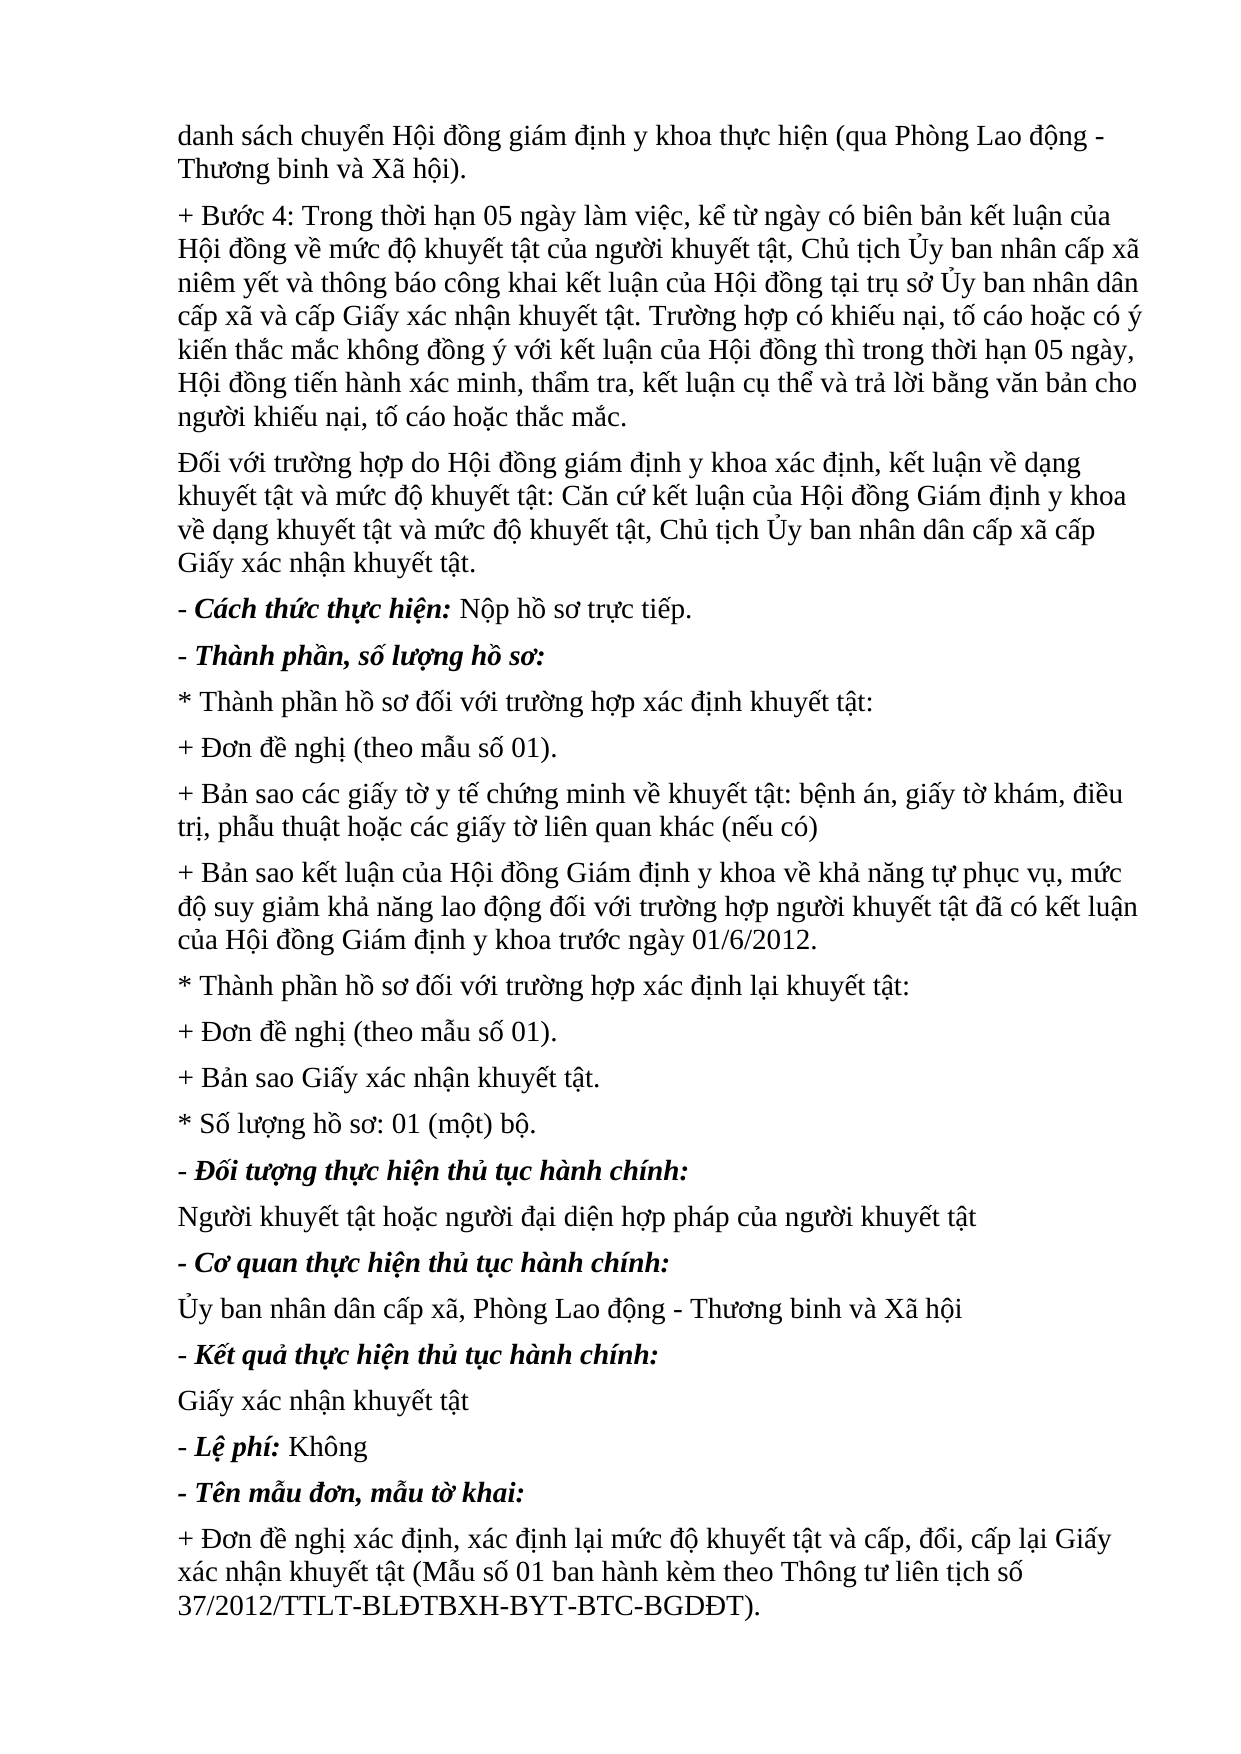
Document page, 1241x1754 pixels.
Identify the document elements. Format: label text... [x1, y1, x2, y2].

text + Bản sao kết luận của Hội đồng Giám định y khoa về khả năng tự phục vụ, mức độ suy giảm khả năng lao động đối với trường hợp người khuyết tật đã có kết luận của Hội đồng Giám định y khoa trước ngày 01/6/2012. [177, 855, 1152, 956]
text * Số lượng hồ sơ: 01 (một) bộ. [177, 1107, 1152, 1140]
text - Thành phần, số lượng hồ sơ: [177, 638, 1152, 671]
text * Thành phần hồ sơ đối với trường hợp xác định lại khuyết tật: [177, 968, 1152, 1002]
text + Bản sao các giấy tờ y tế chứng minh về khuyết tật: bệnh án, giấy tờ khám, điều trị, phẫu thuật hoặc các giấy tờ liên quan khác (nếu có) [177, 776, 1152, 843]
text - Đối tượng thực hiện thủ tục hành chính: [177, 1153, 1152, 1186]
text + Đơn đề nghị (theo mẫu số 01). [177, 1014, 1152, 1048]
text * Thành phần hồ sơ đối với trường hợp xác định khuyết tật: [177, 684, 1152, 717]
text Đối với trường hợp do Hội đồng giám định y khoa xác định, kết luận về dạng khuyết tật và mức độ khuyết tật: Căn cứ kết luận của Hội đồng Giám định y khoa về dạng khuyết tật và mức độ khuyết tật, Chủ tịch Ủy ban nhân dân cấp xã cấp Giấy xác nhận khuyết tật. [177, 445, 1152, 579]
text - Lệ phí: Không [177, 1429, 1152, 1462]
text - Kết quả thực hiện thủ tục hành chính: [177, 1337, 1152, 1370]
text - Cách thức thực hiện: Nộp hồ sơ trực tiếp. [177, 592, 1152, 625]
text Ủy ban nhân dân cấp xã, Phòng Lao động - Thương binh và Xã hội [177, 1291, 1152, 1324]
text + Bước 4: Trong thời hạn 05 ngày làm việc, kể từ ngày có biên bản kết luận của Hội đồng về mức độ khuyết tật của người khuyết tật, Chủ tịch Ủy ban nhân cấp xã niêm yết và thông báo công khai kết luận của Hội đồng tại trụ sở Ủy ban nhân dân cấp xã và cấp Giấy xác nhận khuyết tật. Trường hợp có khiếu nại, tố cáo hoặc có ý kiến thắc mắc không đồng ý với kết luận của Hội đồng thì trong thời hạn 05 ngày, Hội đồng tiến hành xác minh, thẩm tra, kết luận cụ thể và trả lời bằng văn bản cho người khiếu nại, tố cáo hoặc thắc mắc. [177, 198, 1152, 432]
text Giấy xác nhận khuyết tật [177, 1383, 1152, 1416]
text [177, 118, 1152, 185]
text + Bản sao Giấy xác nhận khuyết tật. [177, 1061, 1152, 1094]
text Người khuyết tật hoặc người đại diện hợp pháp của người khuyết tật [177, 1199, 1152, 1232]
text + Đơn đề nghị xác định, xác định lại mức độ khuyết tật và cấp, đổi, cấp lại Giấy xác nhận khuyết tật (Mẫu số 01 ban hành kèm theo Thông tư liên tịch số 37/2012/TTLT-BLĐTBXH-BYT-BTC-BGDĐT). [177, 1521, 1152, 1622]
text + Đơn đề nghị (theo mẫu số 01). [177, 730, 1152, 763]
text - Cơ quan thực hiện thủ tục hành chính: [177, 1245, 1152, 1278]
text - Tên mẫu đơn, mẫu tờ khai: [177, 1475, 1152, 1508]
